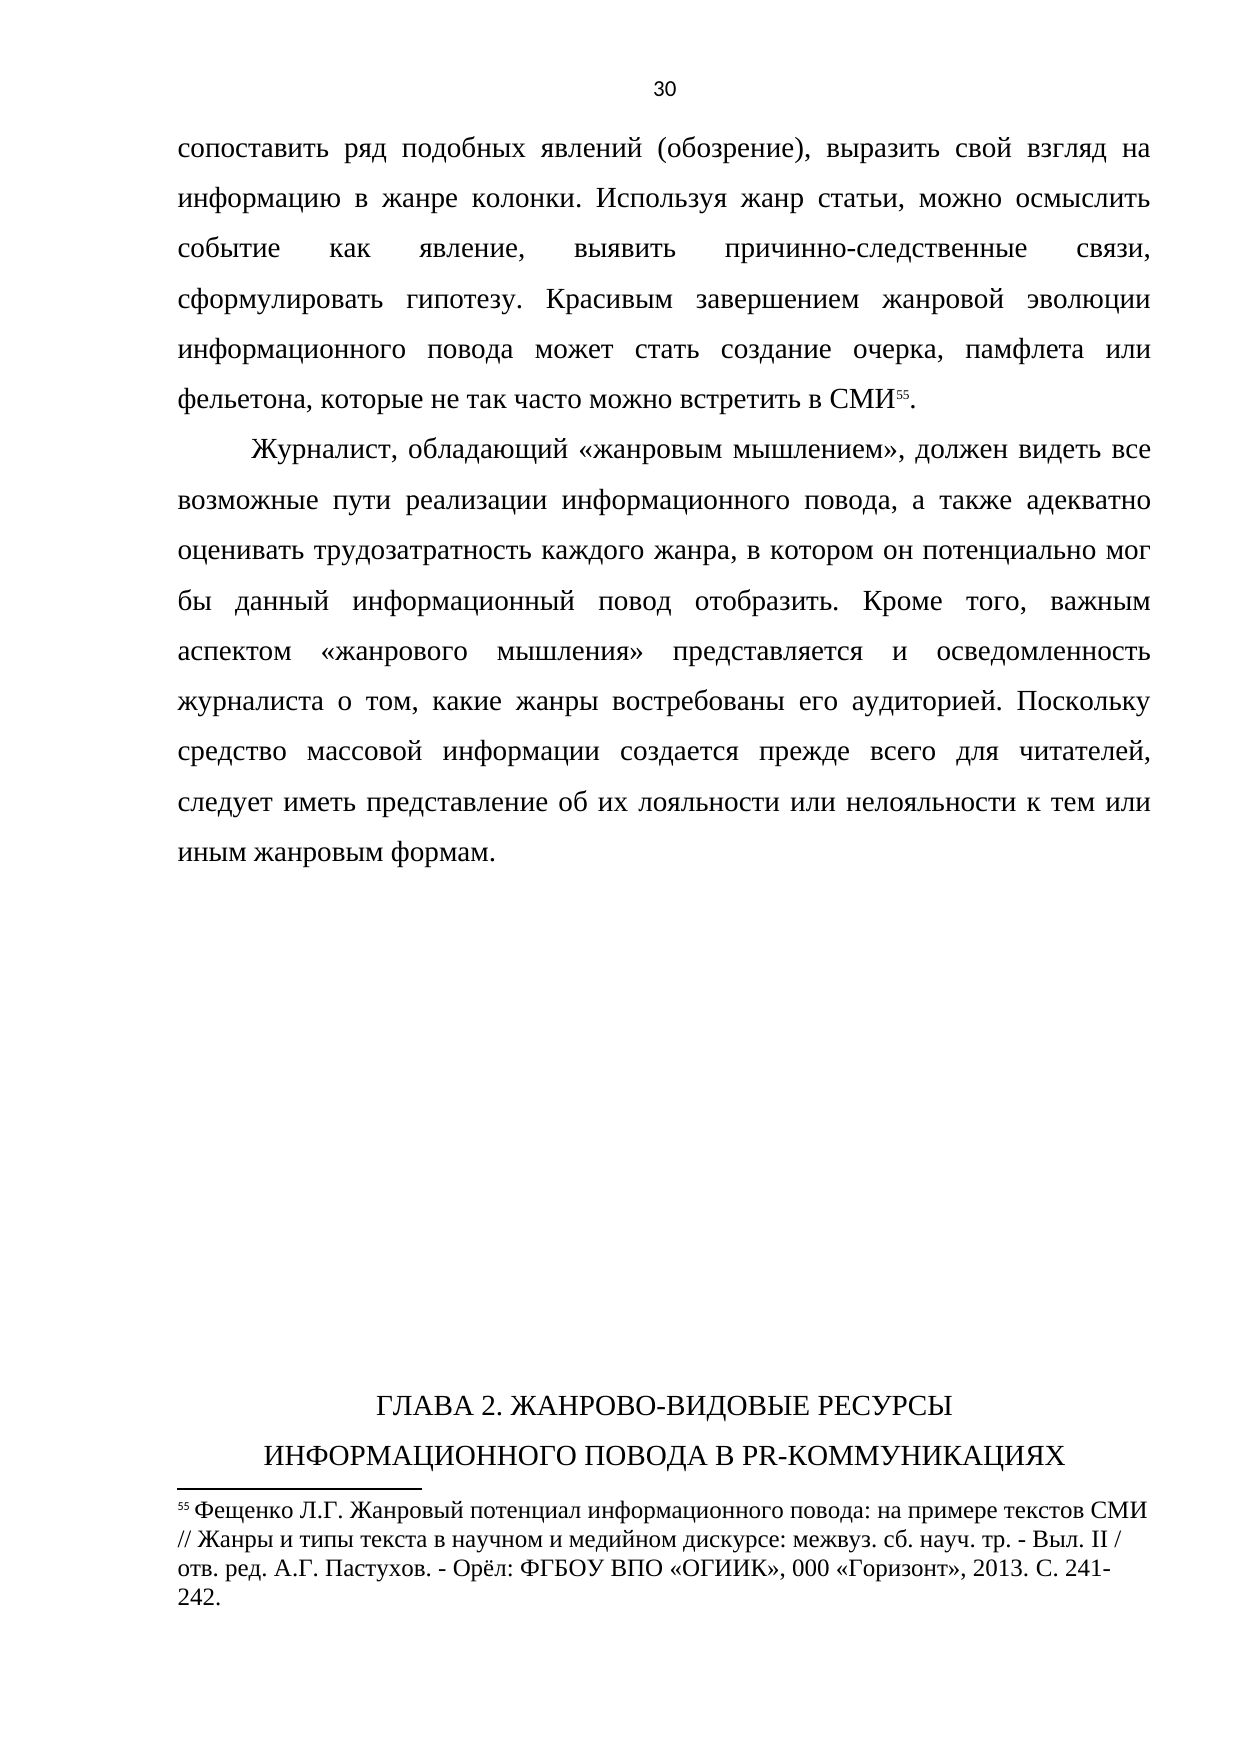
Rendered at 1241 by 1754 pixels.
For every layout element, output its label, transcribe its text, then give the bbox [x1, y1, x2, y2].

text ГЛАВА 2. ЖАНРОВО-ВИДОВЫЕ РЕСУРСЫ [177, 1388, 1152, 1421]
text Журналист, обладающий «жанровым мышлением», должен видеть все возможные пути реализации информационного повода, а также адекватно оценивать трудозатратность каждого жанра, в котором он потенциально мог бы данный информационный повод отобразить. Кроме того, важным аспектом «жанрового мышления» представляется и осведомленность журналиста о том, какие жанры востребованы его аудиторией. Поскольку средство массовой информации создается прежде всего для читателей, следует иметь представление об их лояльности или нелояльности к тем или иным жанровым формам. [177, 432, 1152, 868]
text ИНФОРМАЦИОННОГО ПОВОДА В PR-КОММУНИКАЦИЯХ [177, 1438, 1152, 1471]
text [177, 130, 1152, 415]
